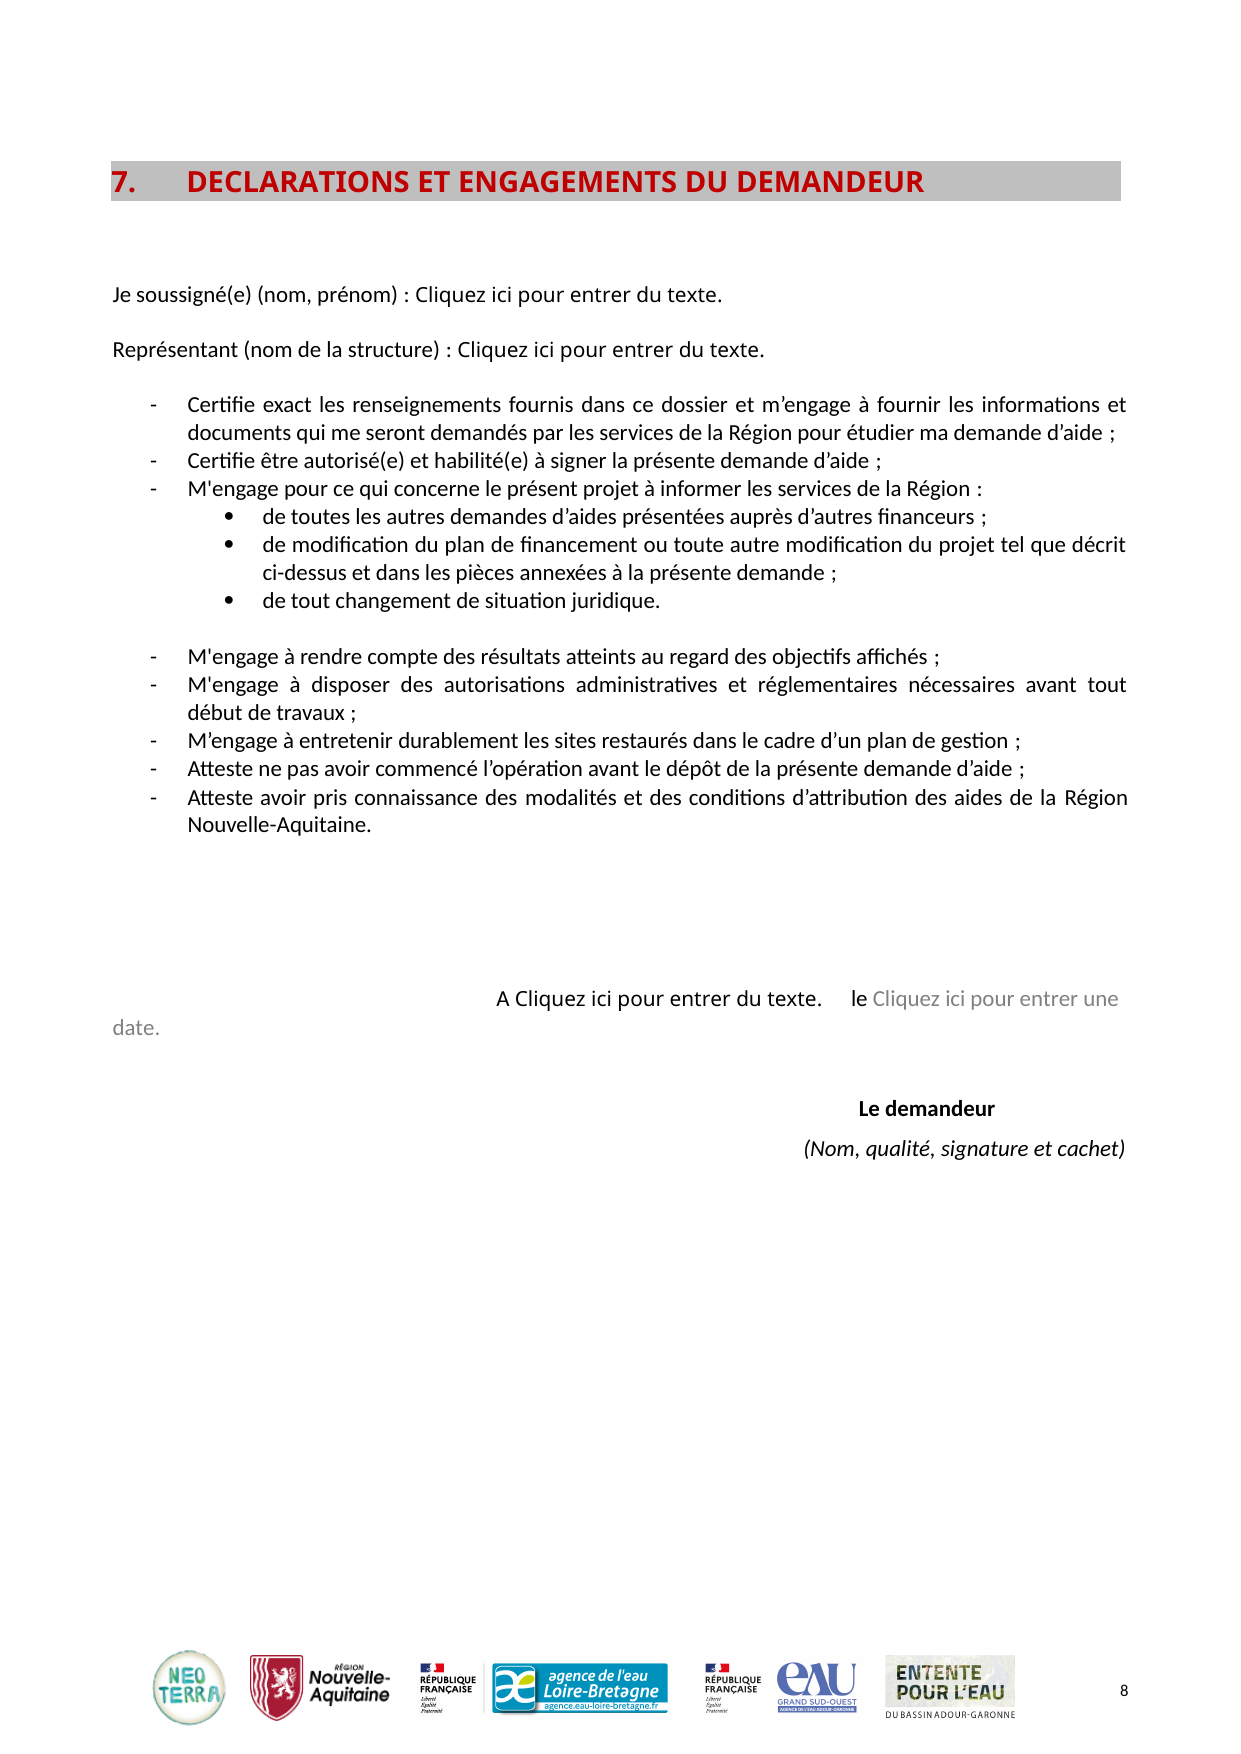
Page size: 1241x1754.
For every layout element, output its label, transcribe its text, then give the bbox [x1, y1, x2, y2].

list Atteste ne pas avoir commencé l’opération avant le dépôt de la présente demande d’aide ; [150, 754, 1128, 783]
list M'engage pour ce qui concerne le présent projet à informer les services de la Région : [150, 474, 1128, 502]
list M'engage à rendre compte des résultats atteints au regard des objectifs affichés ; [150, 642, 1128, 671]
list Atteste avoir pris connaissance des modalités et des conditions d’attribution des aides de la Région Nouvelle-Aquitaine. [150, 783, 1128, 839]
text Représentant (nom de la structure) : [112, 335, 1128, 364]
text Je soussigné(e) (nom, prénom) : [112, 280, 1128, 308]
list M’engage à entretenir durablement les sites restaurés dans le cadre d’un plan de gestion ; [150, 727, 1128, 754]
subtitle DECLARATIONS ET ENGAGEMENTS DU DEMANDEUR [111, 161, 1121, 201]
picture [250, 1655, 390, 1721]
list de tout changement de situation juridique. [225, 586, 1128, 614]
picture [697, 1655, 865, 1721]
text (Nom, qualité, signature et cachet) [112, 1134, 1128, 1162]
picture [412, 1655, 676, 1721]
list de modification du plan de financement ou toute autre modification du projet tel que décrit ci-dessus et dans les pièces annexées à la présente demande ; [225, 530, 1128, 586]
text Le demandeur [186, 1094, 995, 1122]
list Certifie exact les renseignements fournis dans ce dossier et m’engage à fournir les informations et documents qui me seront demandés par les services de la Région pour étudier ma demande d’aide ; [150, 390, 1128, 446]
list M'engage à disposer des autorisations administratives et réglementaires nécessaires avant tout début de travaux ; [150, 671, 1128, 727]
list Certifie être autorisé(e) et habilité(e) à signer la présente demande d’aide ; [150, 446, 1128, 474]
picture [885, 1655, 1015, 1721]
text A le [112, 984, 1128, 1041]
list de toutes les autres demandes d’aides présentées auprès d’autres financeurs ; [225, 502, 1128, 530]
